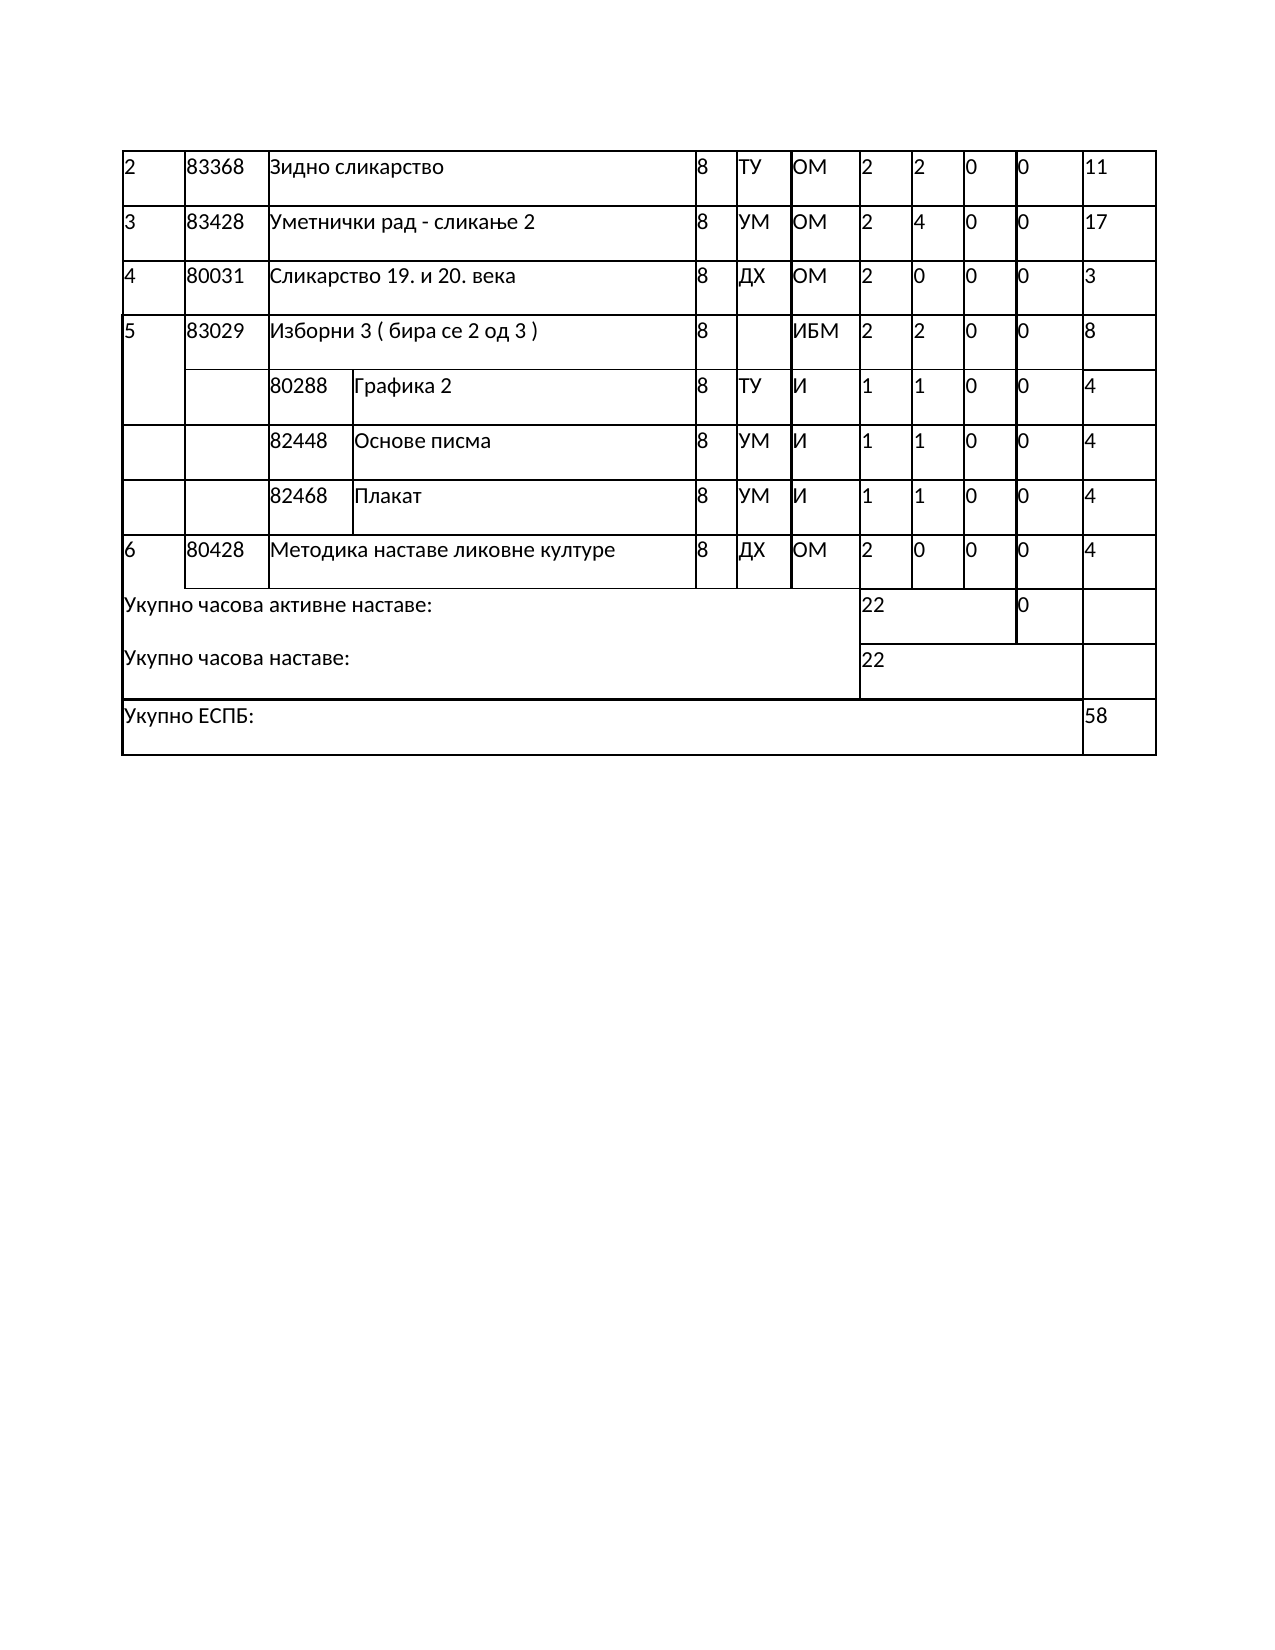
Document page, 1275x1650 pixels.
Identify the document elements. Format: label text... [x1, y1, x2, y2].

table_cell УМ [738, 207, 790, 259]
table_cell [124, 481, 184, 533]
table_cell 8 [697, 152, 736, 205]
table_cell 4 [1084, 371, 1155, 424]
table_cell 22 [861, 590, 1015, 643]
table_cell 8 [697, 536, 736, 588]
table_cell 0 [1018, 426, 1082, 479]
table_cell [124, 426, 184, 479]
table_cell 0 [965, 152, 1015, 205]
table_cell 0 [1018, 207, 1082, 259]
table_cell 0 [965, 370, 1015, 424]
table_cell Уметнички рад - сликање 2 [270, 207, 695, 259]
table_cell 0 [1018, 262, 1082, 314]
table_cell 1 [913, 481, 963, 533]
table_cell 2 [124, 152, 184, 205]
table_cell 0 [1018, 536, 1082, 588]
table_cell 8 [697, 481, 736, 533]
table_cell И [793, 481, 859, 533]
table_cell Укупно часова активне наставе: Укупно часова наставе: [124, 588, 859, 698]
table_cell 80288 [270, 370, 352, 424]
table_cell [186, 481, 268, 533]
table_cell УМ [738, 481, 790, 533]
table_cell ОМ [793, 536, 859, 588]
table_cell ТУ [738, 370, 790, 424]
table_cell [186, 426, 268, 479]
table_cell ИБМ [793, 316, 859, 369]
table_cell [1084, 590, 1155, 643]
table_cell 8 [697, 262, 736, 314]
table_cell [186, 370, 268, 424]
table_cell 8 [697, 316, 736, 369]
table_cell Плакат [354, 481, 695, 533]
table_cell 4 [913, 207, 963, 259]
table_cell 0 [965, 426, 1015, 479]
table_cell 2 [861, 207, 911, 259]
table_cell 1 [861, 481, 911, 533]
table_cell Сликарство 19. и 20. века [270, 262, 695, 314]
table_cell 17 [1084, 207, 1155, 259]
table_cell ОМ [793, 152, 859, 205]
table_cell 3 [124, 207, 184, 259]
table_cell 6 [124, 536, 184, 588]
table_cell 2 [861, 262, 911, 314]
table_cell 4 [124, 262, 184, 314]
table_cell 83029 [186, 316, 268, 369]
table_cell 8 [1084, 316, 1155, 369]
table_cell 2 [861, 152, 911, 205]
table_cell 5 [124, 316, 184, 424]
table_cell И [793, 370, 859, 424]
table_cell УМ [738, 426, 790, 479]
table_cell 0 [965, 481, 1015, 533]
table_cell 4 [1084, 536, 1155, 588]
table_cell 0 [1018, 481, 1082, 533]
table_cell 0 [1018, 370, 1082, 424]
table_cell 0 [913, 262, 963, 314]
table_cell 0 [965, 316, 1015, 369]
table_cell Укупно ЕСПБ: [124, 701, 1082, 754]
table_cell 82448 [270, 426, 352, 479]
table_cell 0 [1018, 590, 1082, 643]
table_cell 3 [1084, 262, 1155, 314]
table_cell 83428 [186, 207, 268, 259]
table_cell 0 [913, 536, 963, 588]
table_cell 83368 [186, 152, 268, 205]
table_cell 22 [861, 645, 1082, 698]
table_cell 1 [861, 370, 911, 424]
table_cell 80428 [186, 536, 268, 588]
table_cell [738, 316, 790, 369]
table_cell ОМ [793, 207, 859, 259]
table_cell 0 [1018, 152, 1082, 205]
table_cell 11 [1084, 152, 1155, 205]
table_cell Основе писма [354, 426, 695, 479]
table_cell 0 [965, 207, 1015, 259]
table_cell 8 [697, 207, 736, 259]
table_cell 8 [697, 370, 736, 424]
table_cell 1 [913, 426, 963, 479]
table_cell 80031 [186, 262, 268, 314]
table_cell 58 [1084, 700, 1155, 754]
table_cell 2 [861, 316, 911, 369]
table_cell Изборни 3 ( бира се 2 од 3 ) [270, 316, 695, 369]
table_cell 0 [1018, 316, 1082, 369]
table_cell ОМ [793, 262, 859, 314]
table_cell 0 [965, 536, 1015, 588]
table_cell 0 [965, 262, 1015, 314]
table_cell 2 [913, 152, 963, 205]
table_cell [1084, 645, 1155, 698]
table_cell 82468 [270, 481, 352, 533]
table_cell Графика 2 [354, 370, 695, 424]
table_cell 2 [913, 316, 963, 369]
table_cell 4 [1084, 426, 1155, 479]
table_cell И [793, 426, 859, 479]
table_cell ТУ [738, 152, 790, 205]
table_cell ДХ [738, 536, 790, 588]
table_cell 1 [913, 370, 963, 424]
table_cell Методика наставе ликовне културе [270, 536, 695, 588]
table_cell Зидно сликарство [270, 152, 695, 205]
table_cell 4 [1084, 481, 1155, 533]
table_cell 2 [861, 536, 911, 588]
table_cell 8 [697, 426, 736, 479]
table_cell ДХ [738, 262, 790, 314]
table_cell 1 [861, 426, 911, 479]
